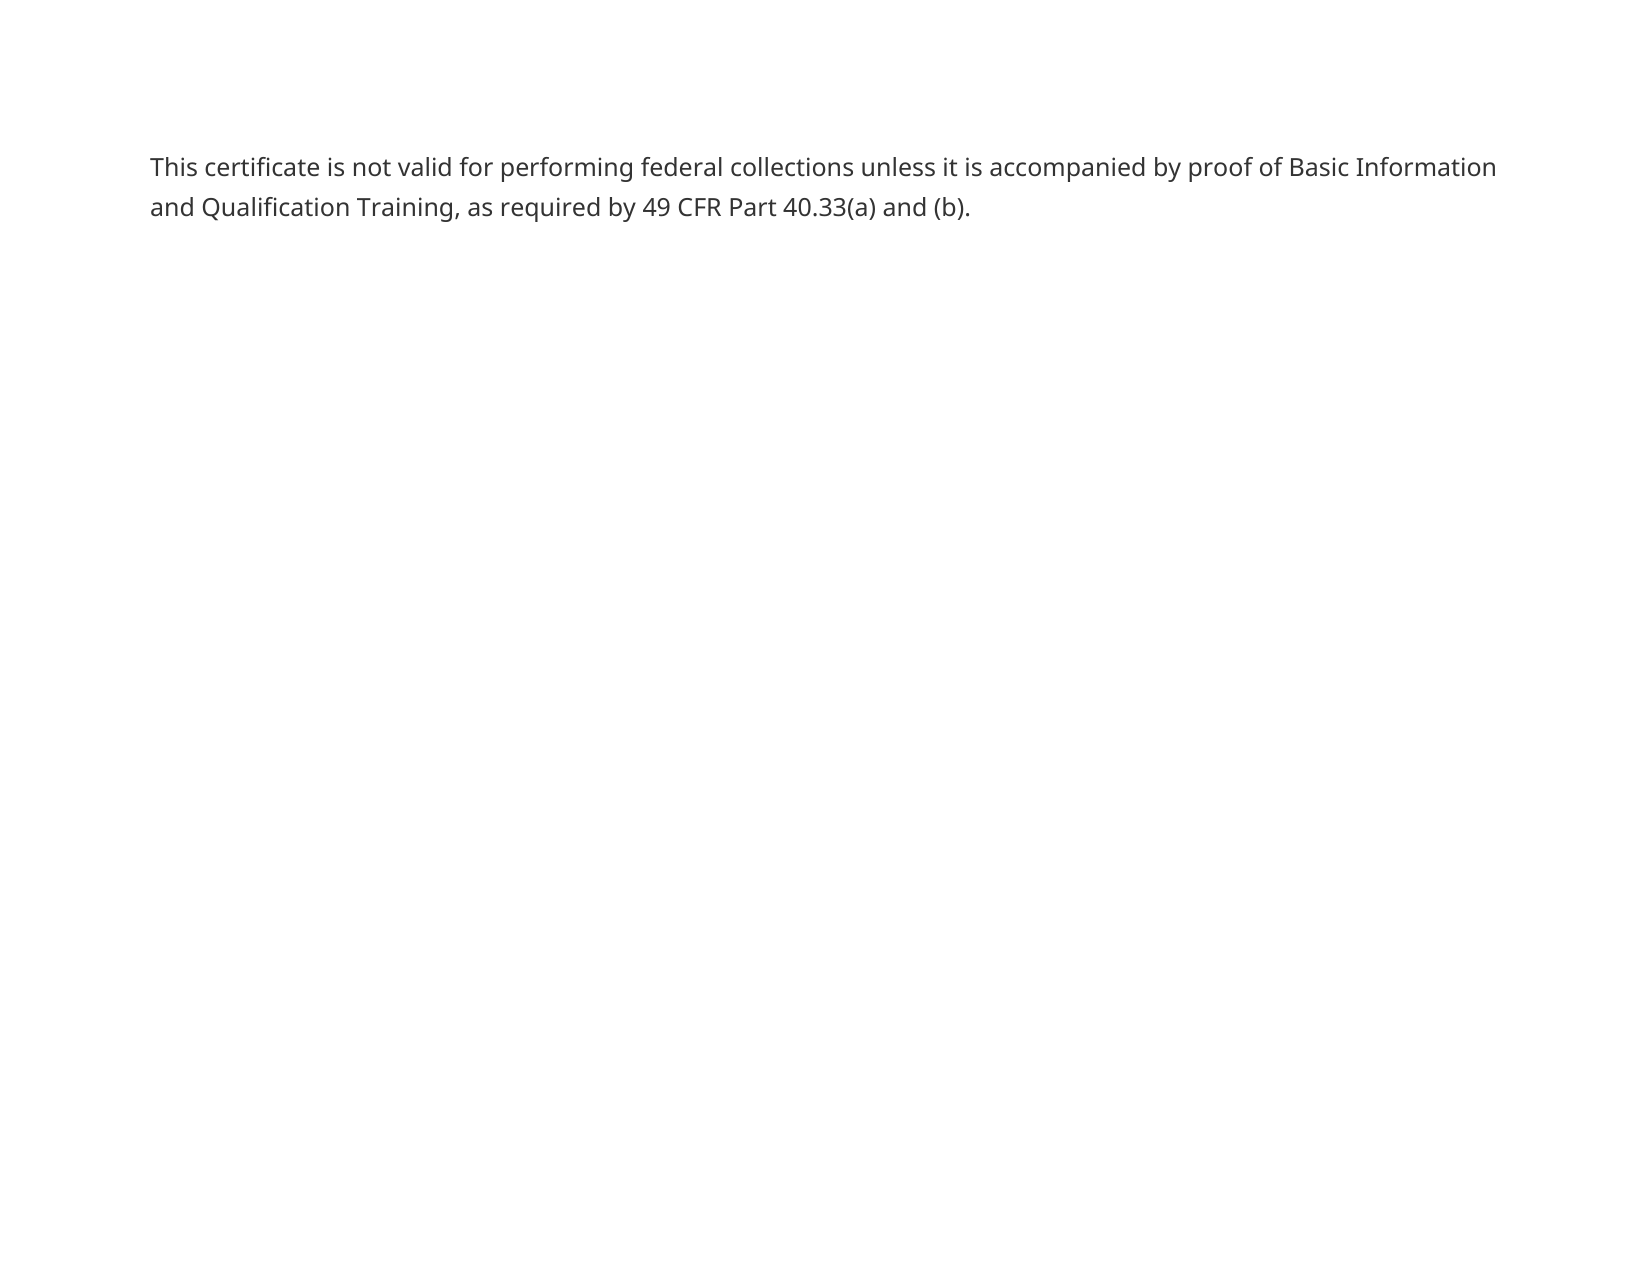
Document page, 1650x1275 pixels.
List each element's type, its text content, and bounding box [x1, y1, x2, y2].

text This certificate is not valid for performing federal collections unless it is accompanied by proof of Basic Information and Qualification Training, as required by 49 CFR Part 40.33(a) and (b). [150, 150, 1500, 223]
